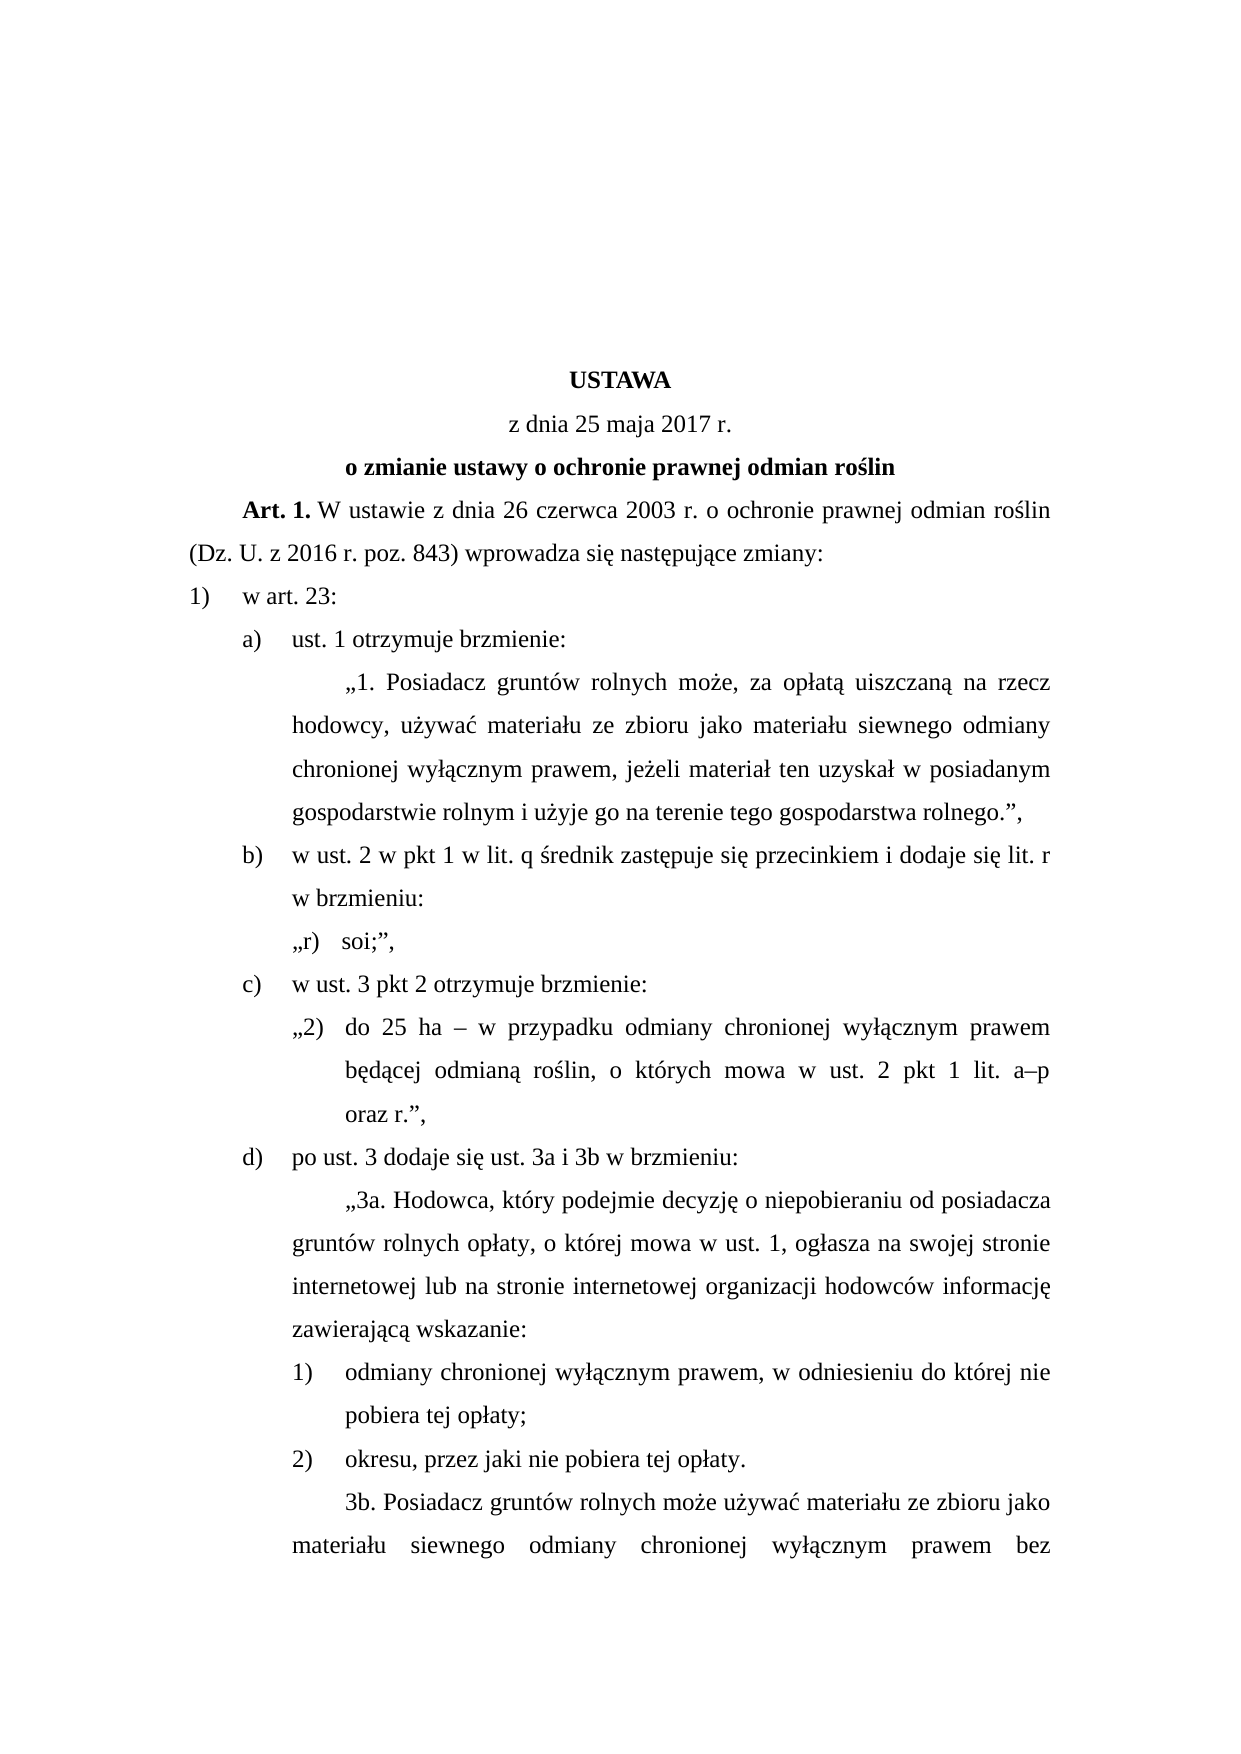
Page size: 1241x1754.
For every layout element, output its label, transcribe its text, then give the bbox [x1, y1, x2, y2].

text „2) do 25 ha – w przypadku odmiany chronionej wyłącznym prawem będącej odmianą roślin, o których mowa w ust. 2 pkt 1 lit. a–p oraz r.”, [292, 1012, 1051, 1127]
text b) w ust. 2 w pkt 1 w lit. q średnik zastępuje się przecinkiem i dodaje się lit. r w brzmieniu: [242, 840, 1051, 912]
text „1. Posiadacz gruntów rolnych może, za opłatą uiszczaną na rzecz hodowcy, używać materiału ze zbioru jako materiału siewnego odmiany chronionej wyłącznym prawem, jeżeli materiał ten uzyskał w posiadanym gospodarstwie rolnym i użyje go na terenie tego gospodarstwa rolnego.”, [292, 667, 1051, 826]
text „3a. Hodowca, który podejmie decyzję o niepobieraniu od posiadacza gruntów rolnych opłaty, o której mowa w ust. 1, ogłasza na swojej stronie internetowej lub na stronie internetowej organizacji hodowców informację zawierającą wskazanie: [292, 1185, 1051, 1343]
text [292, 1487, 1051, 1559]
text a) ust. 1 otrzymuje brzmienie: [242, 624, 1051, 653]
text 2) okresu, przez jaki nie pobiera tej opłaty. [292, 1444, 1051, 1472]
text „r) soi;”, [292, 926, 1051, 955]
text Art. 1. W ustawie z dnia 26 czerwca 2003 r. o ochronie prawnej odmian roślin (Dz. U. z 2016 r. poz. 843) wprowadza się następujące zmiany: [189, 495, 1051, 567]
text 1) odmiany chronionej wyłącznym prawem, w odniesieniu do której nie pobiera tej opłaty; [292, 1357, 1051, 1429]
text o zmianie ustawy o ochronie prawnej odmian roślin [189, 452, 1051, 481]
text 1) w art. 23: [189, 581, 1051, 610]
text USTAWA [189, 366, 1051, 394]
text z dnia 25 maja 2017 r. [189, 409, 1051, 437]
text d) po ust. 3 dodaje się ust. 3a i 3b w brzmieniu: [242, 1142, 1051, 1171]
text c) w ust. 3 pkt 2 otrzymuje brzmienie: [242, 969, 1051, 998]
